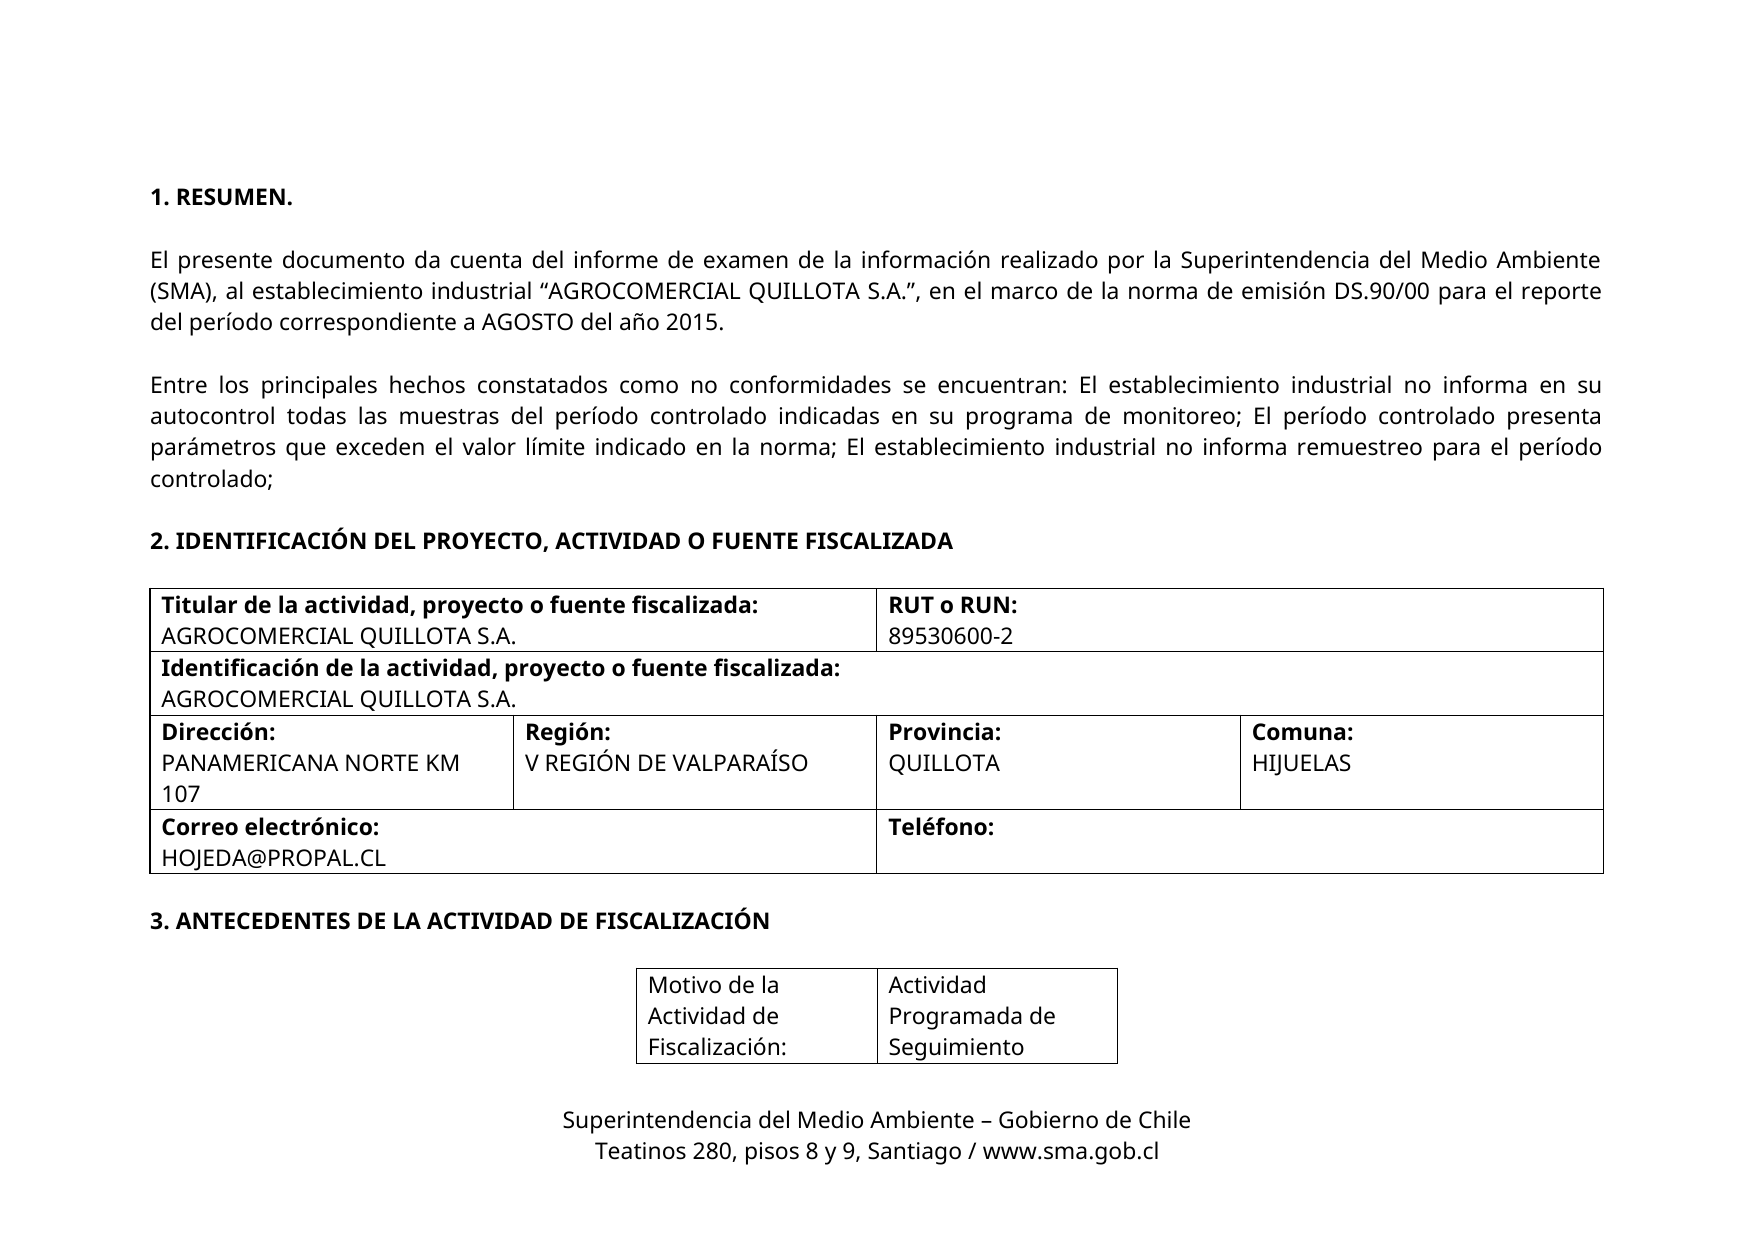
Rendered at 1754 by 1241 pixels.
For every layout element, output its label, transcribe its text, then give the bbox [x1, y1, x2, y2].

table_header RUT o RUN: 89530600-2 [877, 589, 1603, 651]
text Entre los principales hechos constatados como no conformidades se encuentran: El establecimiento industrial no informa en su autocontrol todas las muestras del período controlado indicadas en su programa de monitoreo; El período controlado presenta parámetros que exceden el valor límite indicado en la norma; El establecimiento industrial no informa remuestreo para el período controlado; [150, 337, 1604, 494]
text 3. ANTECEDENTES DE LA ACTIVIDAD DE FISCALIZACIÓN [150, 874, 1604, 936]
table_cell Correo electrónico: HOJEDA@PROPAL.CL [151, 810, 876, 873]
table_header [878, 969, 1117, 1062]
table_cell Dirección: PANAMERICANA NORTE KM 107 [151, 716, 513, 809]
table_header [637, 969, 877, 1062]
text El presente documento da cuenta del informe de examen de la información realizado por la Superintendencia del Medio Ambiente (SMA), al establecimiento industrial “AGROCOMERCIAL QUILLOTA S.A.”, en el marco de la norma de emisión DS.90/00 para el reporte del período correspondiente a AGOSTO del año 2015. [150, 212, 1604, 337]
table_header Titular de la actividad, proyecto o fuente fiscalizada: AGROCOMERCIAL QUILLOTA S.A. [151, 589, 876, 651]
table_cell Comuna: HIJUELAS [1241, 716, 1603, 809]
text 1. RESUMEN. [150, 150, 1604, 212]
table_cell Identificación de la actividad, proyecto o fuente fiscalizada: AGROCOMERCIAL QUILLOTA S.A. [151, 652, 1603, 714]
table_cell Región: V REGIÓN DE VALPARAÍSO [514, 716, 876, 809]
text 2. IDENTIFICACIÓN DEL PROYECTO, ACTIVIDAD O FUENTE FISCALIZADA [150, 494, 1604, 556]
table_cell Provincia: QUILLOTA [877, 716, 1240, 809]
table_cell Teléfono: [877, 810, 1603, 873]
